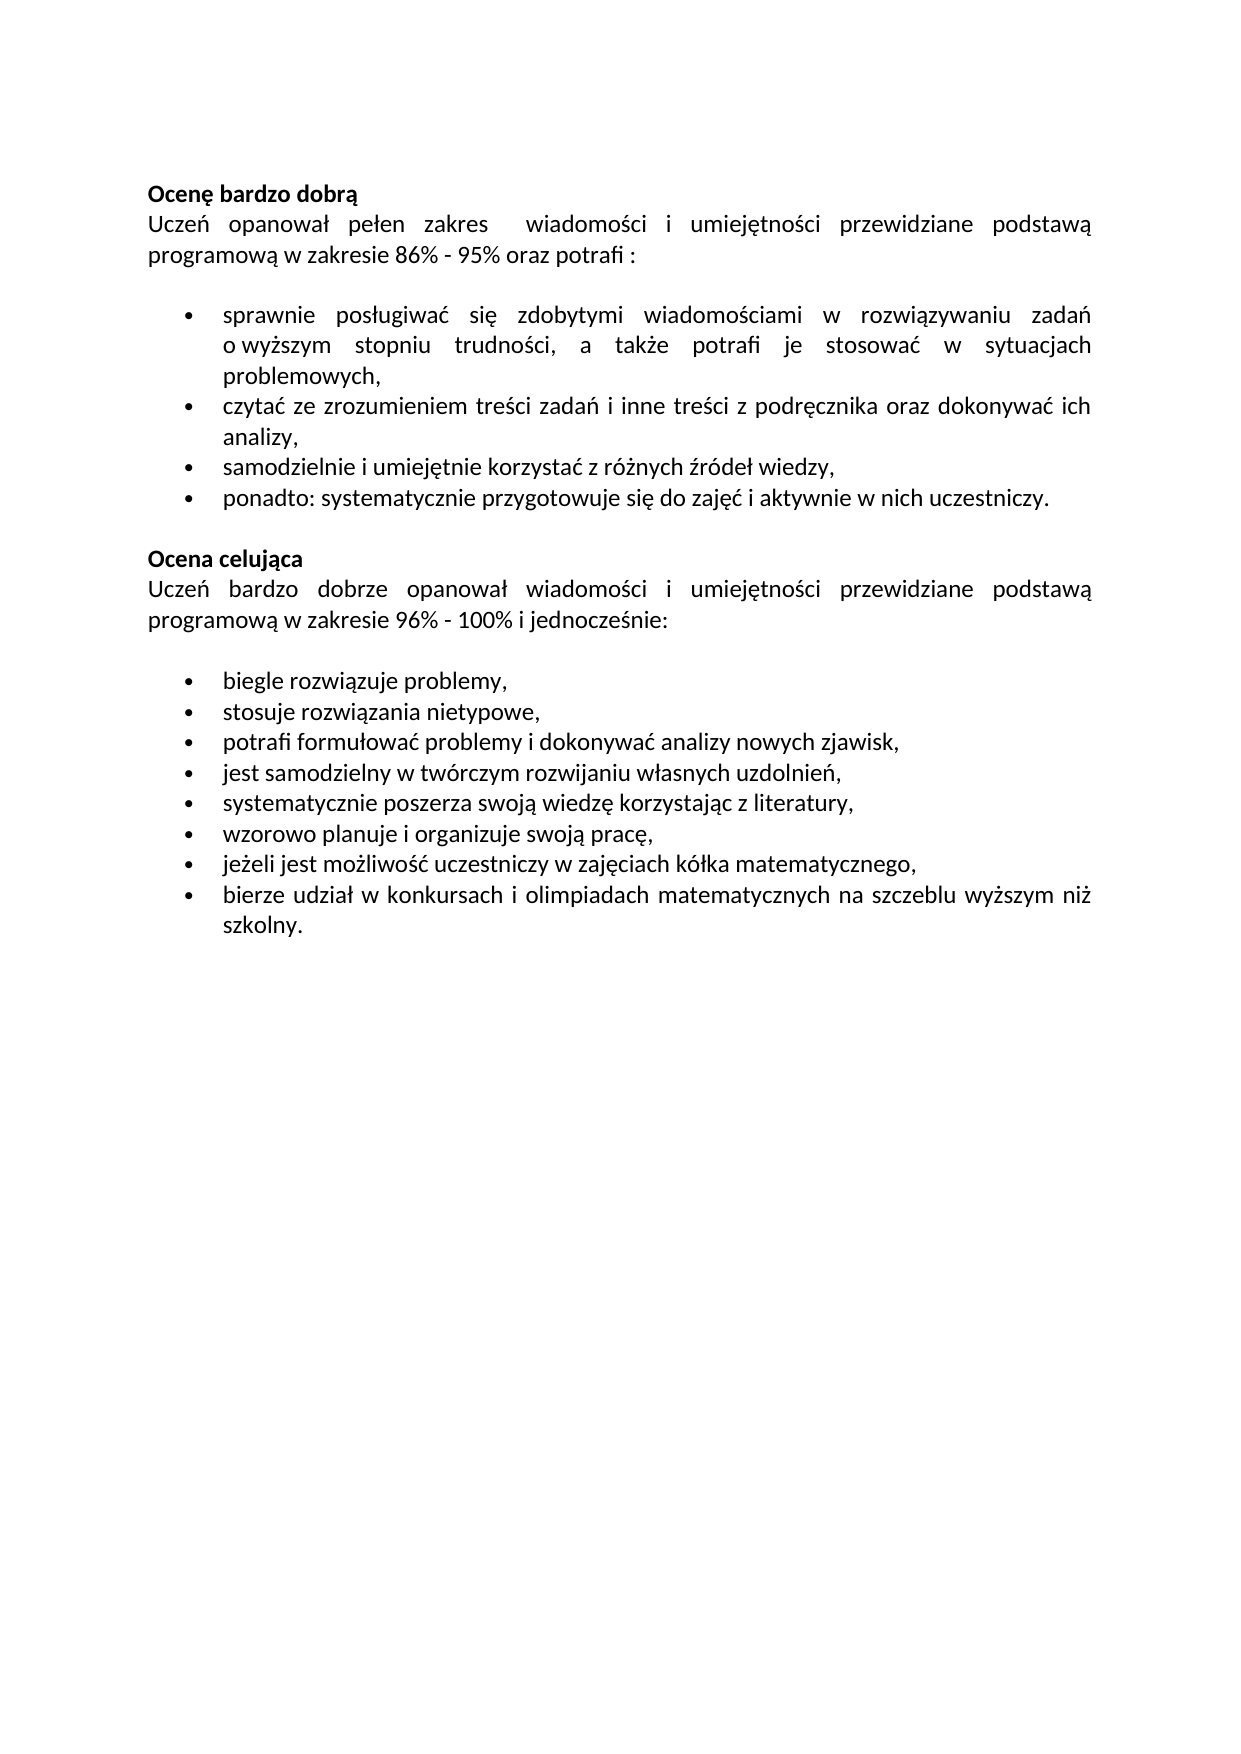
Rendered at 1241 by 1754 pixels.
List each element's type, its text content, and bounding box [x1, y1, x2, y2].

list bierze udział w konkursach i olimpiadach matematycznych na szczeblu wyższym niż szkolny. [185, 879, 1093, 940]
list stosuje rozwiązania nietypowe, [185, 696, 1093, 726]
list jest samodzielny w twórczym rozwijaniu własnych uzdolnień, [185, 757, 1093, 787]
list potrafi formułować problemy i dokonywać analizy nowych zjawisk, [185, 726, 1093, 757]
list jeżeli jest możliwość uczestniczy w zajęciach kółka matematycznego, [185, 848, 1093, 879]
text Ocena celująca [148, 543, 1093, 573]
list biegle rozwiązuje problemy, [185, 665, 1093, 696]
list wzorowo planuje i organizuje swoją pracę, [185, 818, 1093, 848]
text Uczeń bardzo dobrze opanował wiadomości i umiejętności przewidziane podstawą programową w zakresie 96% - 100% i jednocześnie: [148, 573, 1093, 634]
list czytać ze zrozumieniem treści zadań i inne treści z podręcznika oraz dokonywać ich analizy, [185, 390, 1093, 451]
text Ocenę bardzo dobrą [148, 178, 1093, 209]
text Uczeń opanował pełen zakres wiadomości i umiejętności przewidziane podstawą programową w zakresie 86% - 95% oraz potrafi : [148, 209, 1093, 270]
list ponadto: systematycznie przygotowuje się do zajęć i aktywnie w nich uczestniczy. [185, 482, 1093, 512]
list samodzielnie i umiejętnie korzystać z różnych źródeł wiedzy, [185, 451, 1093, 482]
list sprawnie posługiwać się zdobytymi wiadomościami w rozwiązywaniu zadań o wyższym stopniu trudności, a także potrafi je stosować w sytuacjach problemowych, [185, 299, 1093, 390]
list systematycznie poszerza swoją wiedzę korzystając z literatury, [185, 787, 1093, 818]
